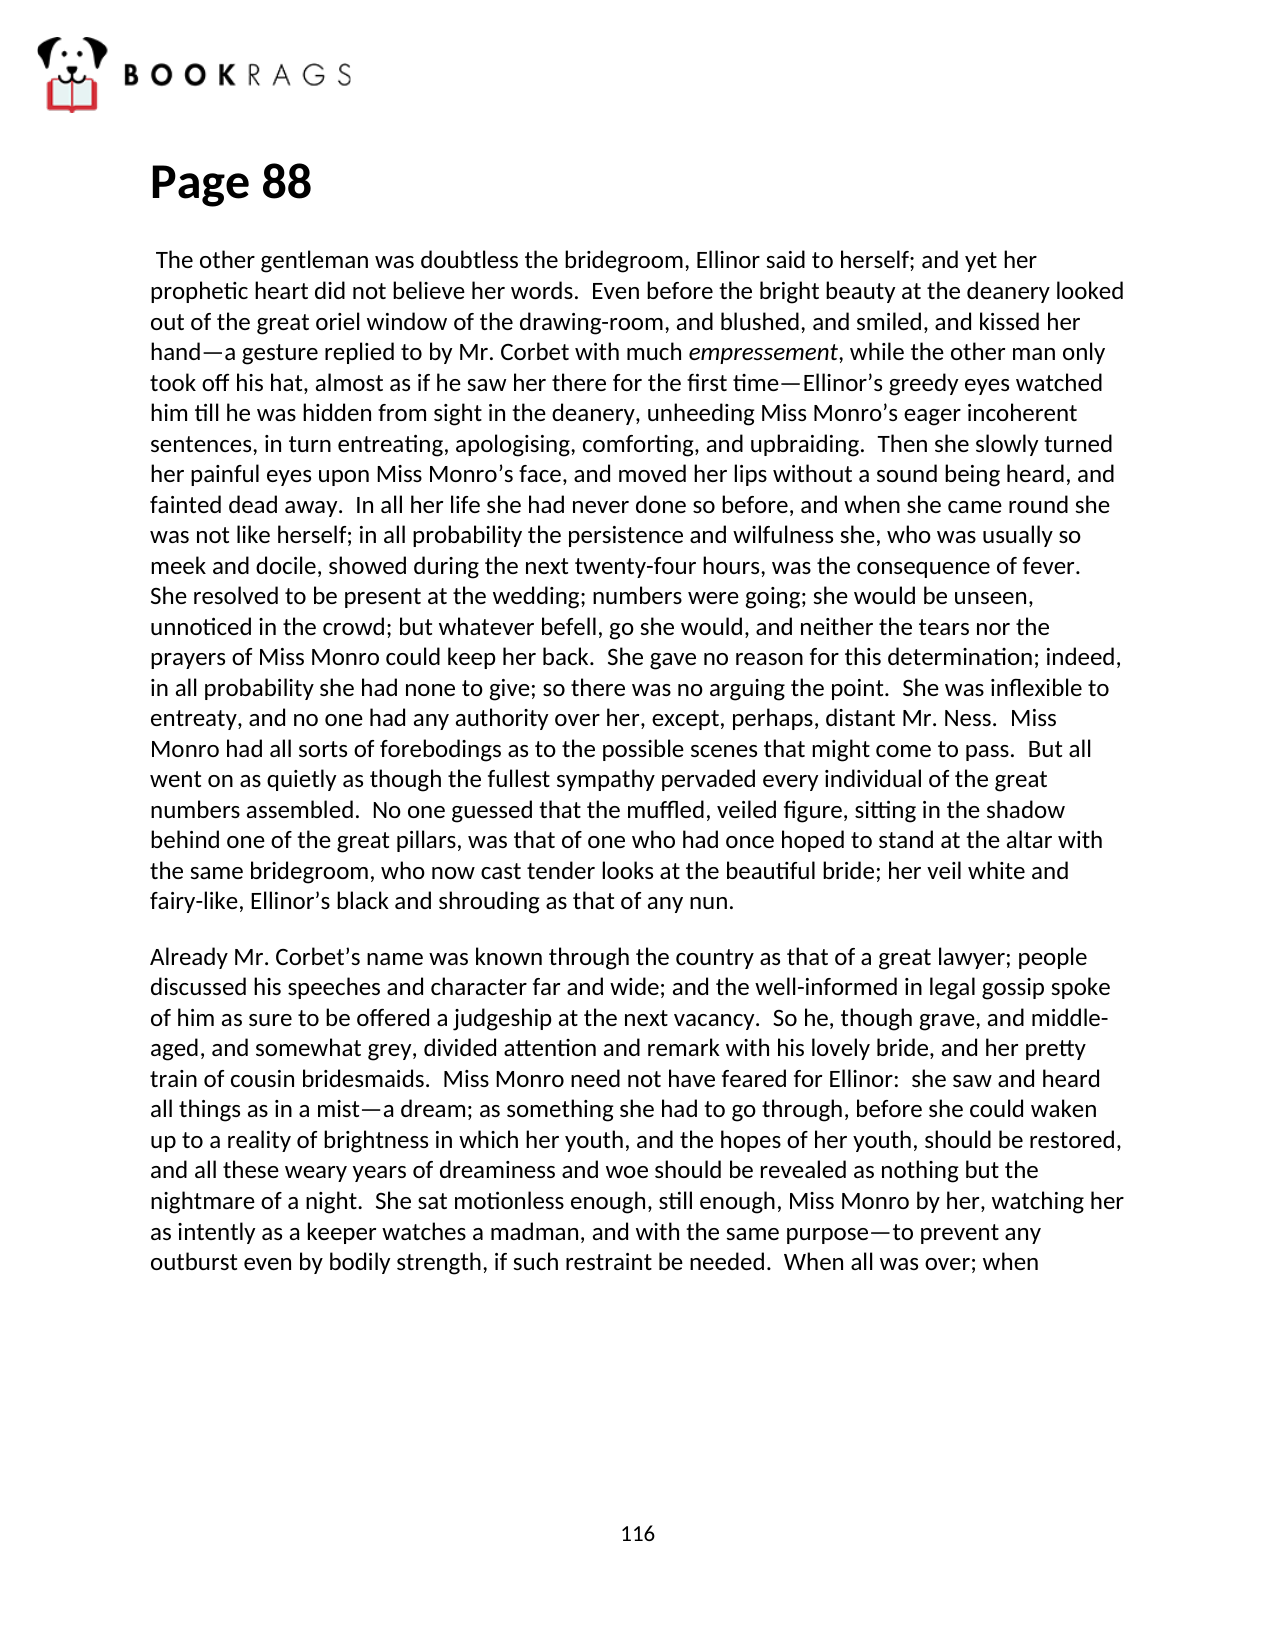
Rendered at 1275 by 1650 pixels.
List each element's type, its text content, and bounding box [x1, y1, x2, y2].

picture [37, 37, 351, 113]
text Page 88 [150, 150, 1125, 211]
text The other gentleman was doubtless the bridegroom, Ellinor said to herself; and yet her prophetic heart did not believe her words. Even before the bright beauty at the deanery looked out of the great oriel window of the drawing-room, and blushed, and smiled, and kissed her hand—­a gesture replied to by Mr. Corbet with much empressement, while the other man only took off his hat, almost as if he saw her there for the first time—­Ellinor’s greedy eyes watched him till he was hidden from sight in the deanery, unheeding Miss Monro’s eager incoherent sentences, in turn entreating, apologising, comforting, and upbraiding. Then she slowly turned her painful eyes upon Miss Monro’s face, and moved her lips without a sound being heard, and fainted dead away. In all her life she had never done so before, and when she came round she was not like herself; in all probability the persistence and wilfulness she, who was usually so meek and docile, showed during the next twenty-four hours, was the consequence of fever. She resolved to be present at the wedding; numbers were going; she would be unseen, unnoticed in the crowd; but whatever befell, go she would, and neither the tears nor the prayers of Miss Monro could keep her back. She gave no reason for this determination; indeed, in all probability she had none to give; so there was no arguing the point. She was inflexible to entreaty, and no one had any authority over her, except, perhaps, distant Mr. Ness. Miss Monro had all sorts of forebodings as to the possible scenes that might come to pass. But all went on as quietly as though the fullest sympathy pervaded every individual of the great numbers assembled. No one guessed that the muffled, veiled figure, sitting in the shadow behind one of the great pillars, was that of one who had once hoped to stand at the altar with the same bridegroom, who now cast tender looks at the beautiful bride; her veil white and fairy-like, Ellinor’s black and shrouding as that of any nun. [150, 244, 1125, 916]
text Already Mr. Corbet’s name was known through the country as that of a great lawyer; people discussed his speeches and character far and wide; and the well-informed in legal gossip spoke of him as sure to be offered a judgeship at the next vacancy. So he, though grave, and middle-aged, and somewhat grey, divided attention and remark with his lovely bride, and her pretty train of cousin bridesmaids. Miss Monro need not have feared for Ellinor: she saw and heard all things as in a mist—­a dream; as something she had to go through, before she could waken up to a reality of brightness in which her youth, and the hopes of her youth, should be restored, and all these weary years of dreaminess and woe should be revealed as nothing but the nightmare of a night. She sat motionless enough, still enough, Miss Monro by her, watching her as intently as a keeper watches a madman, and with the same purpose—­to prevent any outburst even by bodily strength, if such restraint be needed. When all was over; when [150, 941, 1125, 1277]
